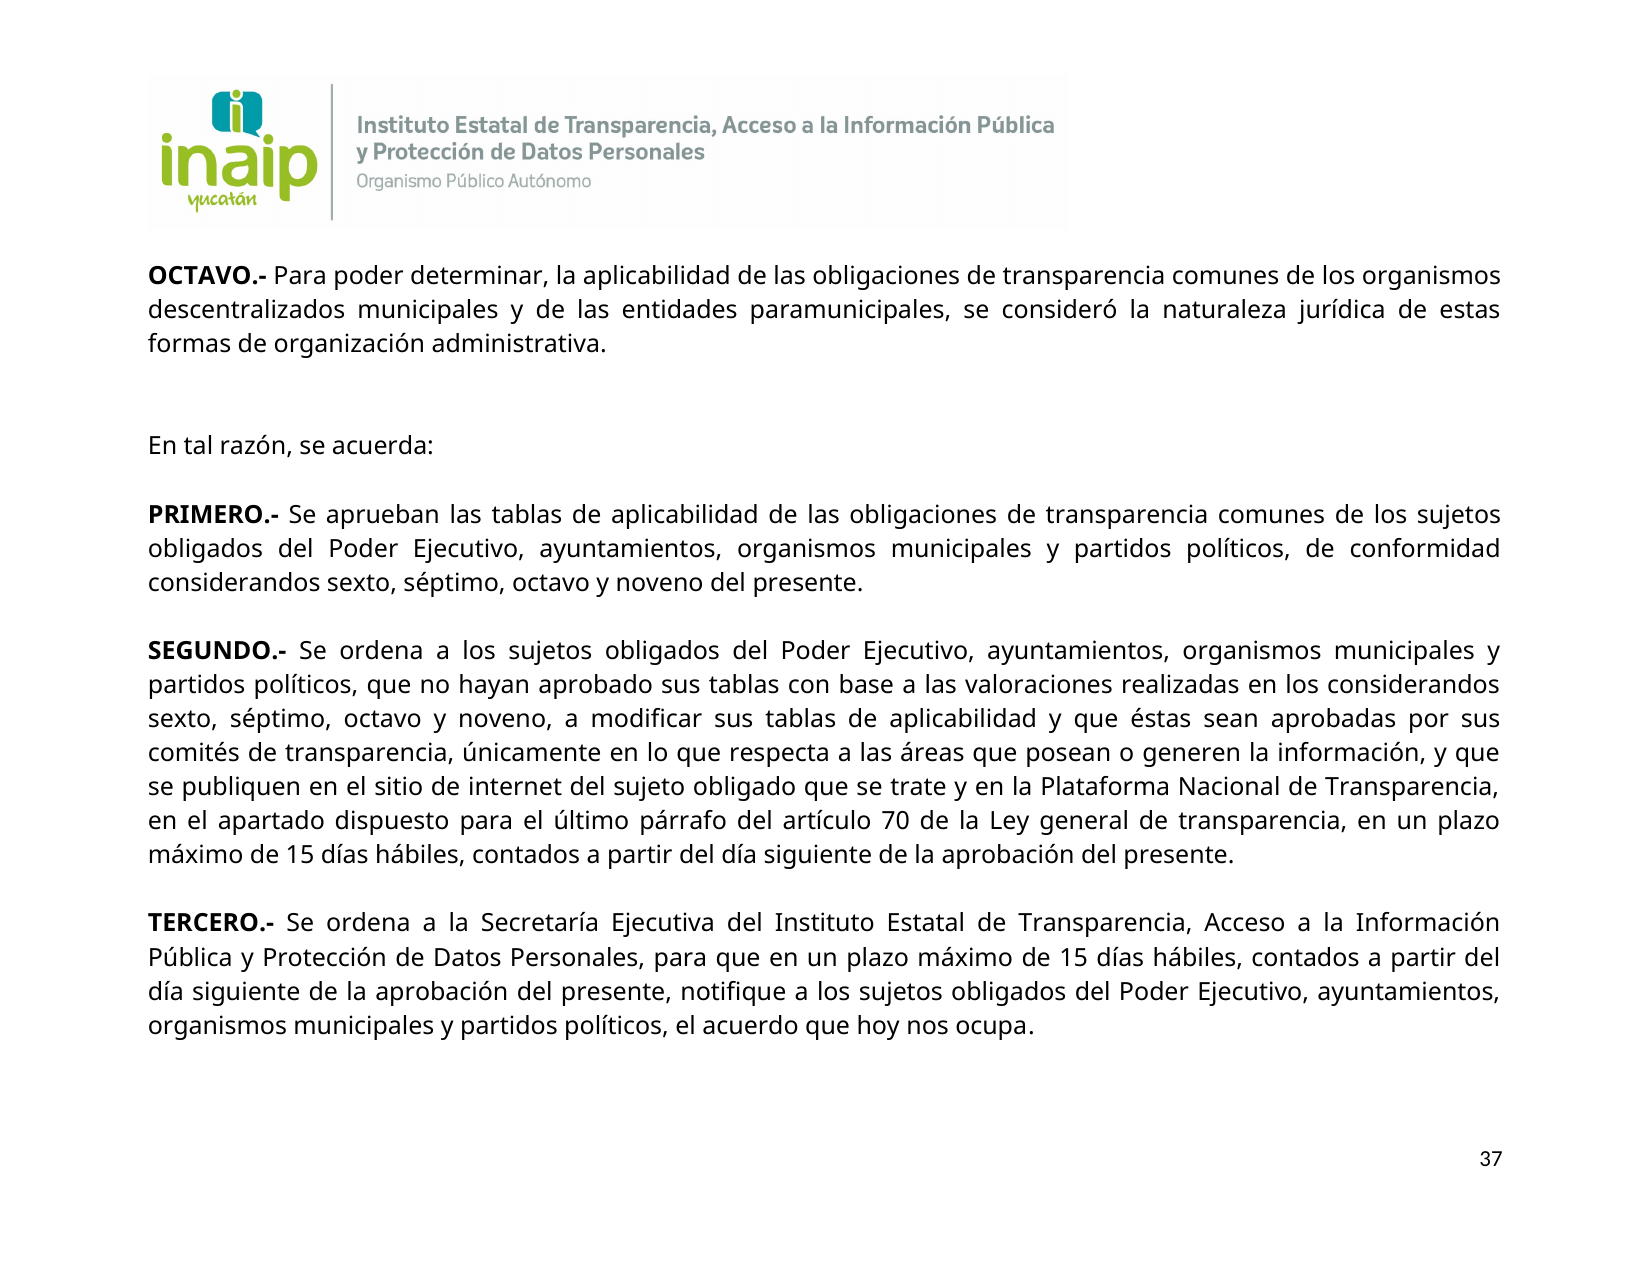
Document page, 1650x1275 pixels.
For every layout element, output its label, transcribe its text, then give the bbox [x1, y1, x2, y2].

text TERCERO.- Se ordena a la Secretaría Ejecutiva del Instituto Estatal de Transparencia, Acceso a la Información Pública y Protección de Datos Personales, para que en un plazo máximo de 15 días hábiles, contados a partir del día siguiente de la aprobación del presente, notifique a los sujetos obligados del Poder Ejecutivo, ayuntamientos, organismos municipales y partidos políticos, el acuerdo que hoy nos ocupa. [148, 905, 1502, 1041]
picture [147, 75, 1069, 230]
text PRIMERO.- Se aprueban las tablas de aplicabilidad de las obligaciones de transparencia comunes de los sujetos obligados del Poder Ejecutivo, ayuntamientos, organismos municipales y partidos políticos, de conformidad considerandos sexto, séptimo, octavo y noveno del presente. [148, 496, 1502, 598]
text En tal razón, se acuerda: [148, 428, 1502, 462]
text OCTAVO.- Para poder determinar, la aplicabilidad de las obligaciones de transparencia comunes de los organismos descentralizados municipales y de las entidades paramunicipales, se consideró la naturaleza jurídica de estas formas de organización administrativa. [148, 258, 1502, 360]
text SEGUNDO.- Se ordena a los sujetos obligados del Poder Ejecutivo, ayuntamientos, organismos municipales y partidos políticos, que no hayan aprobado sus tablas con base a las valoraciones realizadas en los considerandos sexto, séptimo, octavo y noveno, a modificar sus tablas de aplicabilidad y que éstas sean aprobadas por sus comités de transparencia, únicamente en lo que respecta a las áreas que posean o generen la información, y que se publiquen en el sitio de internet del sujeto obligado que se trate y en la Plataforma Nacional de Transparencia, en el apartado dispuesto para el último párrafo del artículo 70 de la Ley general de transparencia, en un plazo máximo de 15 días hábiles, contados a partir del día siguiente de la aprobación del presente. [148, 633, 1502, 871]
